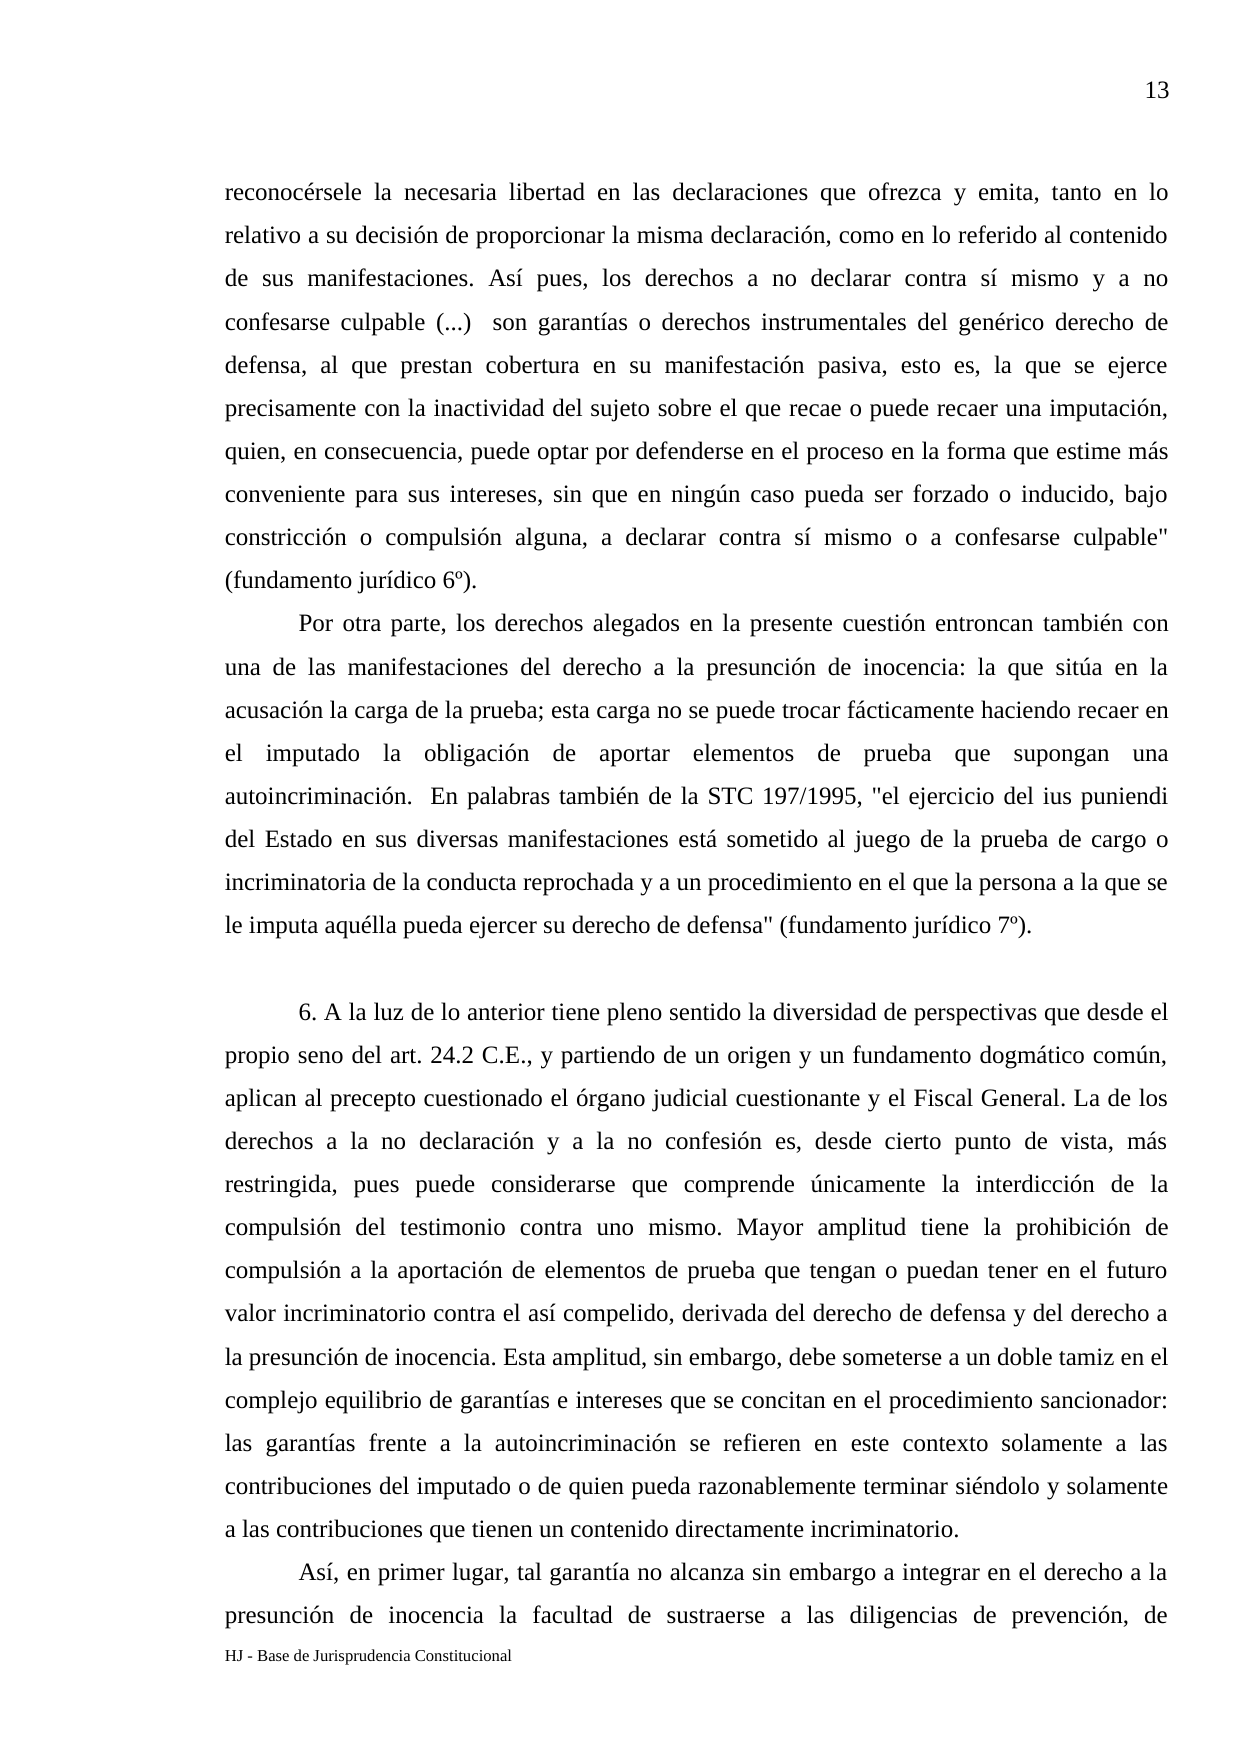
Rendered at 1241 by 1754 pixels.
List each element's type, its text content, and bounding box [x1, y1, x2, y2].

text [224, 1557, 1169, 1629]
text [224, 177, 1169, 594]
text 6. A la luz de lo anterior tiene pleno sentido la diversidad de perspectivas que desde el propio seno del art. 24.2 C.E., y partiendo de un origen y un fundamento dogmático común, aplican al precepto cuestionado el órgano judicial cuestionante y el Fiscal General. La de los derechos a la no declaración y a la no confesión es, desde cierto punto de vista, más restringida, pues puede considerarse que comprende únicamente la interdicción de la compulsión del testimonio contra uno mismo. Mayor amplitud tiene la prohibición de compulsión a la aportación de elementos de prueba que tengan o puedan tener en el futuro valor incriminatorio contra el así compelido, derivada del derecho de defensa y del derecho a la presunción de inocencia. Esta amplitud, sin embargo, debe someterse a un doble tamiz en el complejo equilibrio de garantías e intereses que se concitan en el procedimiento sancionador: las garantías frente a la autoincriminación se refieren en este contexto solamente a las contribuciones del imputado o de quien pueda razonablemente terminar siéndolo y solamente a las contribuciones que tienen un contenido directamente incriminatorio. [224, 997, 1169, 1543]
text Por otra parte, los derechos alegados en la presente cuestión entroncan también con una de las manifestaciones del derecho a la presunción de inocencia: la que sitúa en la acusación la carga de la prueba; esta carga no se puede trocar fácticamente haciendo recaer en el imputado la obligación de aportar elementos de prueba que supongan una autoincriminación. En palabras también de la STC 197/1995, "el ejercicio del ius puniendi del Estado en sus diversas manifestaciones está sometido al juego de la prueba de cargo o incriminatoria de la conducta reprochada y a un procedimiento en el que la persona a la que se le imputa aquélla pueda ejercer su derecho de defensa" (fundamento jurídico 7º). [224, 608, 1169, 939]
